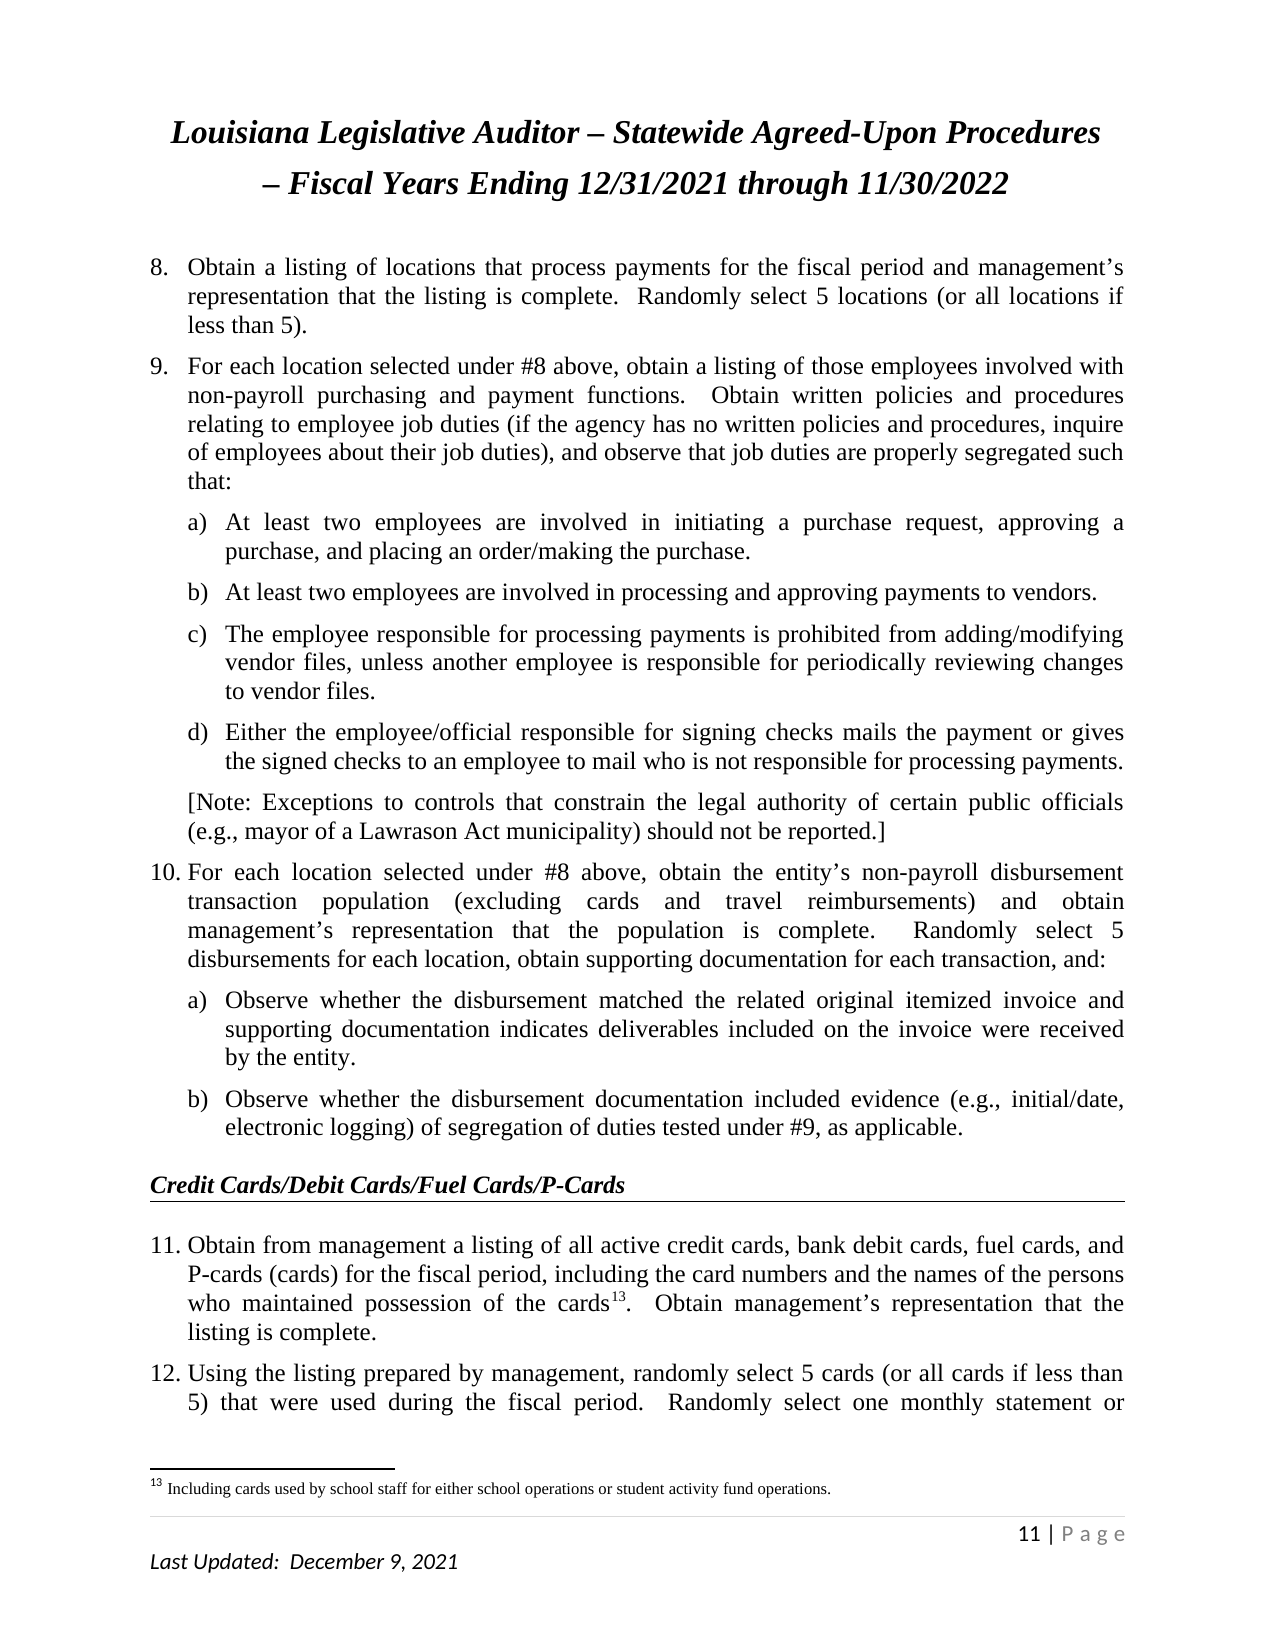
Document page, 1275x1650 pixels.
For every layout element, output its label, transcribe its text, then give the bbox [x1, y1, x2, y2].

list For each location selected under #8 above, obtain the entity’s non-payroll disbursement transaction population (excluding cards and travel reimbursements) and obtain management’s representation that the population is complete. Randomly select 5 disbursements for each location, obtain supporting documentation for each transaction, and: [150, 857, 1125, 972]
list At least two employees are involved in initiating a purchase request, approving a purchase, and placing an order/making the purchase. [187, 507, 1125, 565]
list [150, 1358, 1125, 1416]
list The employee responsible for processing payments is prohibited from adding/modifying vendor files, unless another employee is responsible for periodically reviewing changes to vendor files. [187, 619, 1125, 705]
list Observe whether the disbursement matched the related original itemized invoice and supporting documentation indicates deliverables included on the invoice were received by the entity. [187, 985, 1125, 1071]
list Obtain a listing of locations that process payments for the fiscal period and management’s representation that the listing is complete. Randomly select 5 locations (or all locations if less than 5). [150, 252, 1125, 339]
text Credit Cards/Debit Cards/Fuel Cards/P-Cards [150, 1170, 1125, 1201]
list Observe whether the disbursement documentation included evidence (e.g., initial/date, electronic logging) of segregation of duties tested under #9, as applicable. [187, 1084, 1125, 1141]
list For each location selected under #8 above, obtain a listing of those employees involved with non-payroll purchasing and payment functions. Obtain written policies and procedures relating to employee job duties (if the agency has no written policies and procedures, inquire of employees about their job duties), and observe that job duties are properly segregated such that: [150, 351, 1125, 495]
list At least two employees are involved in processing and approving payments to vendors. [187, 577, 1125, 606]
text [Note: Exceptions to controls that constrain the legal authority of certain public officials (e.g., mayor of a Lawrason Act municipality) should not be reported.] [187, 787, 1125, 845]
list Either the employee/official responsible for signing checks mails the payment or gives the signed checks to an employee to mail who is not responsible for processing payments. [187, 717, 1125, 775]
list Obtain from management a listing of all active credit cards, bank debit cards, fuel cards, and P-cards (cards) for the fiscal period, including the card numbers and the names of the persons who maintained possession of the cards. Obtain management’s representation that the listing is complete. [150, 1231, 1125, 1346]
